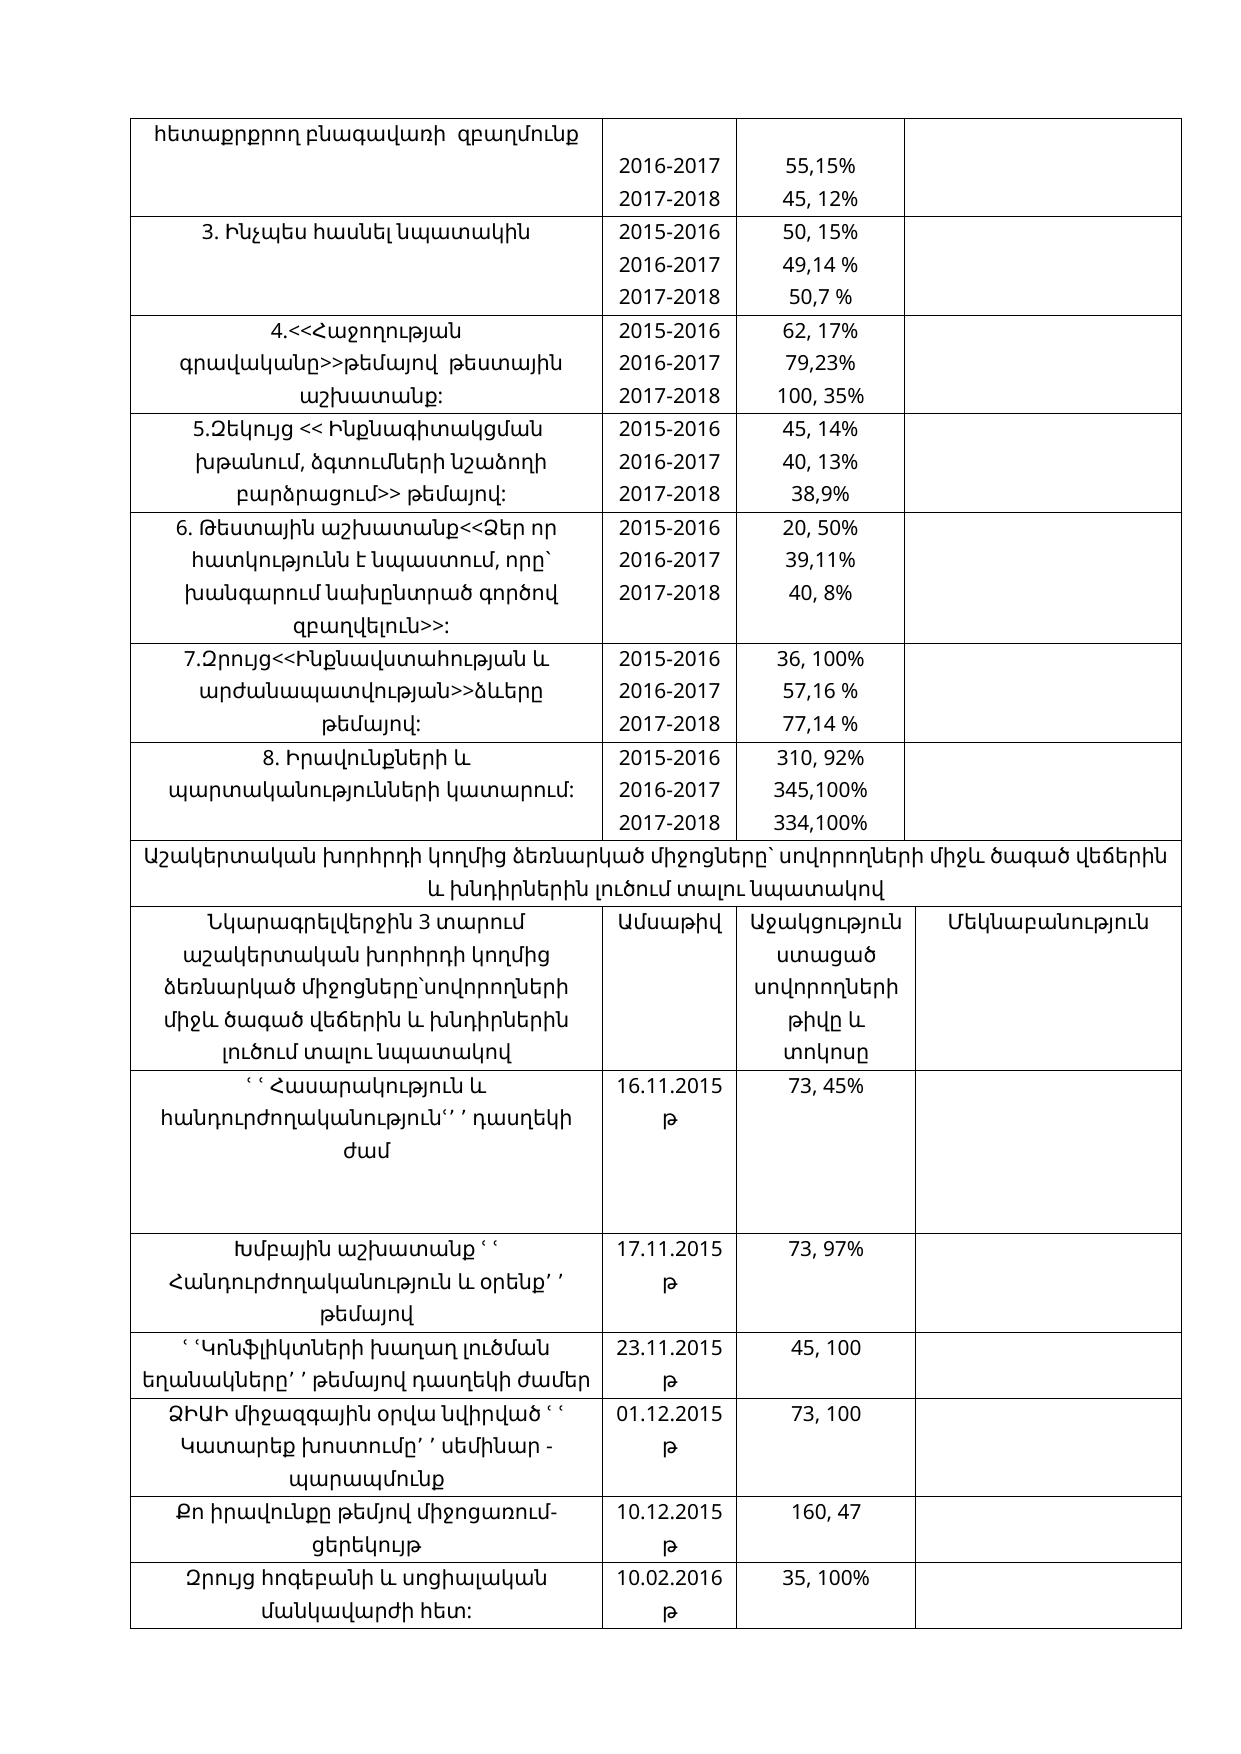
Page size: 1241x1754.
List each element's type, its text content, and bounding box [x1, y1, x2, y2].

table_cell [916, 1563, 1181, 1628]
table_cell Ամսաթիվ [603, 907, 736, 1070]
table_cell [905, 513, 1181, 643]
table_cell [905, 316, 1181, 413]
table_cell 73, 100 [737, 1399, 915, 1496]
table_cell 10.02.2016թ [603, 1563, 736, 1628]
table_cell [737, 119, 904, 216]
table_cell 310, 92% 345,100% 334,100% [737, 743, 904, 840]
table_cell 01.12.2015թ [603, 1399, 736, 1496]
table_cell 23.11.2015թ [603, 1333, 736, 1398]
table_cell [916, 1399, 1181, 1496]
table_cell 45, 100 [737, 1333, 915, 1398]
table_cell 6. Թեստային աշխատանք<<Ձեր որ հատկությունն է նպաստում, որը` խանգարում նախընտրած գործով զբաղվելուն>>: [131, 513, 602, 643]
table_cell 7.Զրույց<<Ինքնավստահության և արժանապատվության>>ձևերը թեմայով: [131, 644, 602, 742]
table_cell 160, 47 [737, 1497, 915, 1562]
table_cell ՙ ՙԿոնֆլիկտների խաղաղ լուծման եղանակները՚ ՚ թեմայով դասղեկի ժամեր [131, 1333, 602, 1398]
table_cell Քո իրավունքը թեմյով միջոցառում-ցերեկույթ [131, 1497, 602, 1562]
table_cell [916, 1234, 1181, 1332]
table_cell 45, 14% 40, 13% 38,9% [737, 414, 904, 512]
table_cell [905, 119, 1181, 216]
table_cell 2015-2016 2016-2017 2017-2018 [603, 316, 736, 413]
table_cell [905, 644, 1181, 742]
table_cell 36, 100% 57,16 % 77,14 % [737, 644, 904, 742]
table_cell 73, 45% [737, 1071, 915, 1233]
table_cell 10.12.2015թ [603, 1497, 736, 1562]
table_cell [905, 217, 1181, 315]
table_cell 2015-2016 2016-2017 2017-2018 [603, 217, 736, 315]
table_cell Մեկնաբանություն [916, 907, 1181, 1070]
table_cell [916, 1333, 1181, 1398]
table_cell 50, 15% 49,14 % 50,7 % [737, 217, 904, 315]
table_cell 3. Ինչպես հասնել նպատակին [131, 217, 602, 315]
table_cell 2015-2016 2016-2017 2017-2018 [603, 414, 736, 512]
table_cell 2015-2016 2016-2017 2017-2018 [603, 513, 736, 643]
table_cell ՙ ՙ Հասարակություն և հանդուրժողականությունՙ՚ ՚ դասղեկի ժամ [131, 1071, 602, 1233]
table_cell Խմբային աշխատանք ՙ ՙ Հանդուրժողականություն և օրենք՚ ՚ թեմայով [131, 1234, 602, 1332]
table_cell [916, 1071, 1181, 1233]
table_cell 2015-2016 2016-2017 2017-2018 [603, 644, 736, 742]
table_cell Աշակերտական խորհրդի կողմից ձեռնարկած միջոցները` սովորողների միջև ծագած վեճերին և խնդիրներին լուծում տալու նպատակով [131, 841, 1181, 906]
table_cell 20, 50% 39,11% 40, 8% [737, 513, 904, 643]
table_cell [916, 1497, 1181, 1562]
table_cell ՁԻԱԻ միջազգային օրվա նվիրված ՙ ՙ Կատարեք խոստումը՚ ՚ սեմինար - պարապմունք [131, 1399, 602, 1496]
table_cell 73, 97% [737, 1234, 915, 1332]
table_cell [131, 119, 602, 216]
table_cell 16.11.2015թ [603, 1071, 736, 1233]
table_cell Աջակցություն ստացած սովորողների թիվը և տոկոսը [737, 907, 915, 1070]
table_cell [905, 743, 1181, 840]
table_cell 5.Զեկույց << Ինքնագիտակցման խթանում, ձգտումների նշաձողի բարձրացում>> թեմայով: [131, 414, 602, 512]
table_cell 17.11.2015թ [603, 1234, 736, 1332]
table_cell 4.<<Հաջողության գրավականը>>թեմայով թեստային աշխատանք: [131, 316, 602, 413]
table_cell 35, 100% [737, 1563, 915, 1628]
table_cell 2015-2016 2016-2017 2017-2018 [603, 743, 736, 840]
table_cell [603, 119, 736, 216]
table_cell Նկարագրելվերջին 3 տարում աշակերտական խորհրդի կողմից ձեռնարկած միջոցները՝սովորողների միջև ծագած վեճերին և խնդիրներին լուծում տալու նպատակով [131, 907, 602, 1070]
table_cell [905, 414, 1181, 512]
table_cell 62, 17% 79,23% 100, 35% [737, 316, 904, 413]
table_cell Զրույց հոգեբանի և սոցիալական մանկավարժի հետ: [131, 1563, 602, 1628]
table_cell 8. Իրավունքների և պարտականությունների կատարում: [131, 743, 602, 840]
